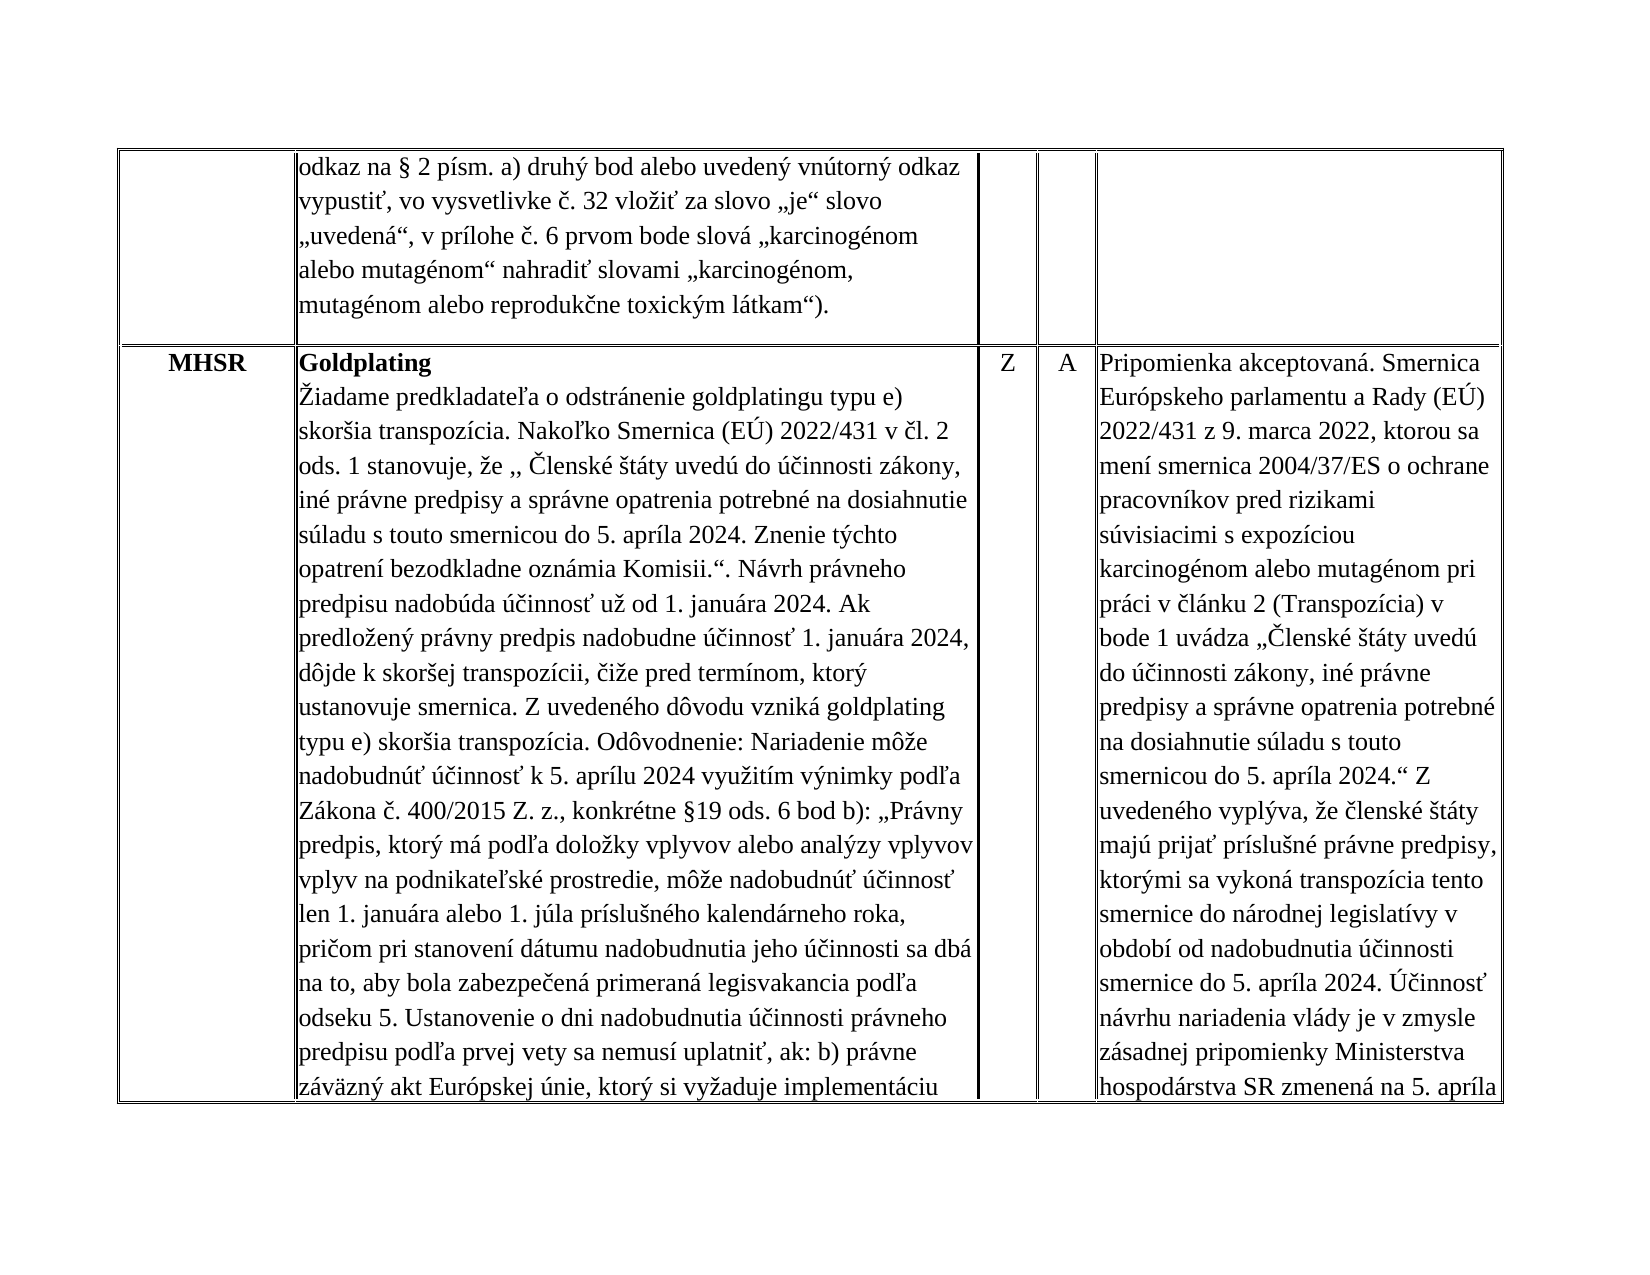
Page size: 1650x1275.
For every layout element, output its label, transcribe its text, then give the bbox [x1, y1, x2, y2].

table_cell A [1038, 151, 1097, 343]
table_cell [1097, 151, 1501, 343]
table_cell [296, 151, 978, 343]
table_cell MHSR [120, 344, 296, 1101]
table_cell A [1038, 347, 1097, 1101]
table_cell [1097, 344, 1501, 1101]
table_cell MFSR [118, 149, 296, 343]
table_cell O [978, 151, 1038, 343]
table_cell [296, 347, 978, 1101]
table_cell Z [978, 347, 1038, 1101]
